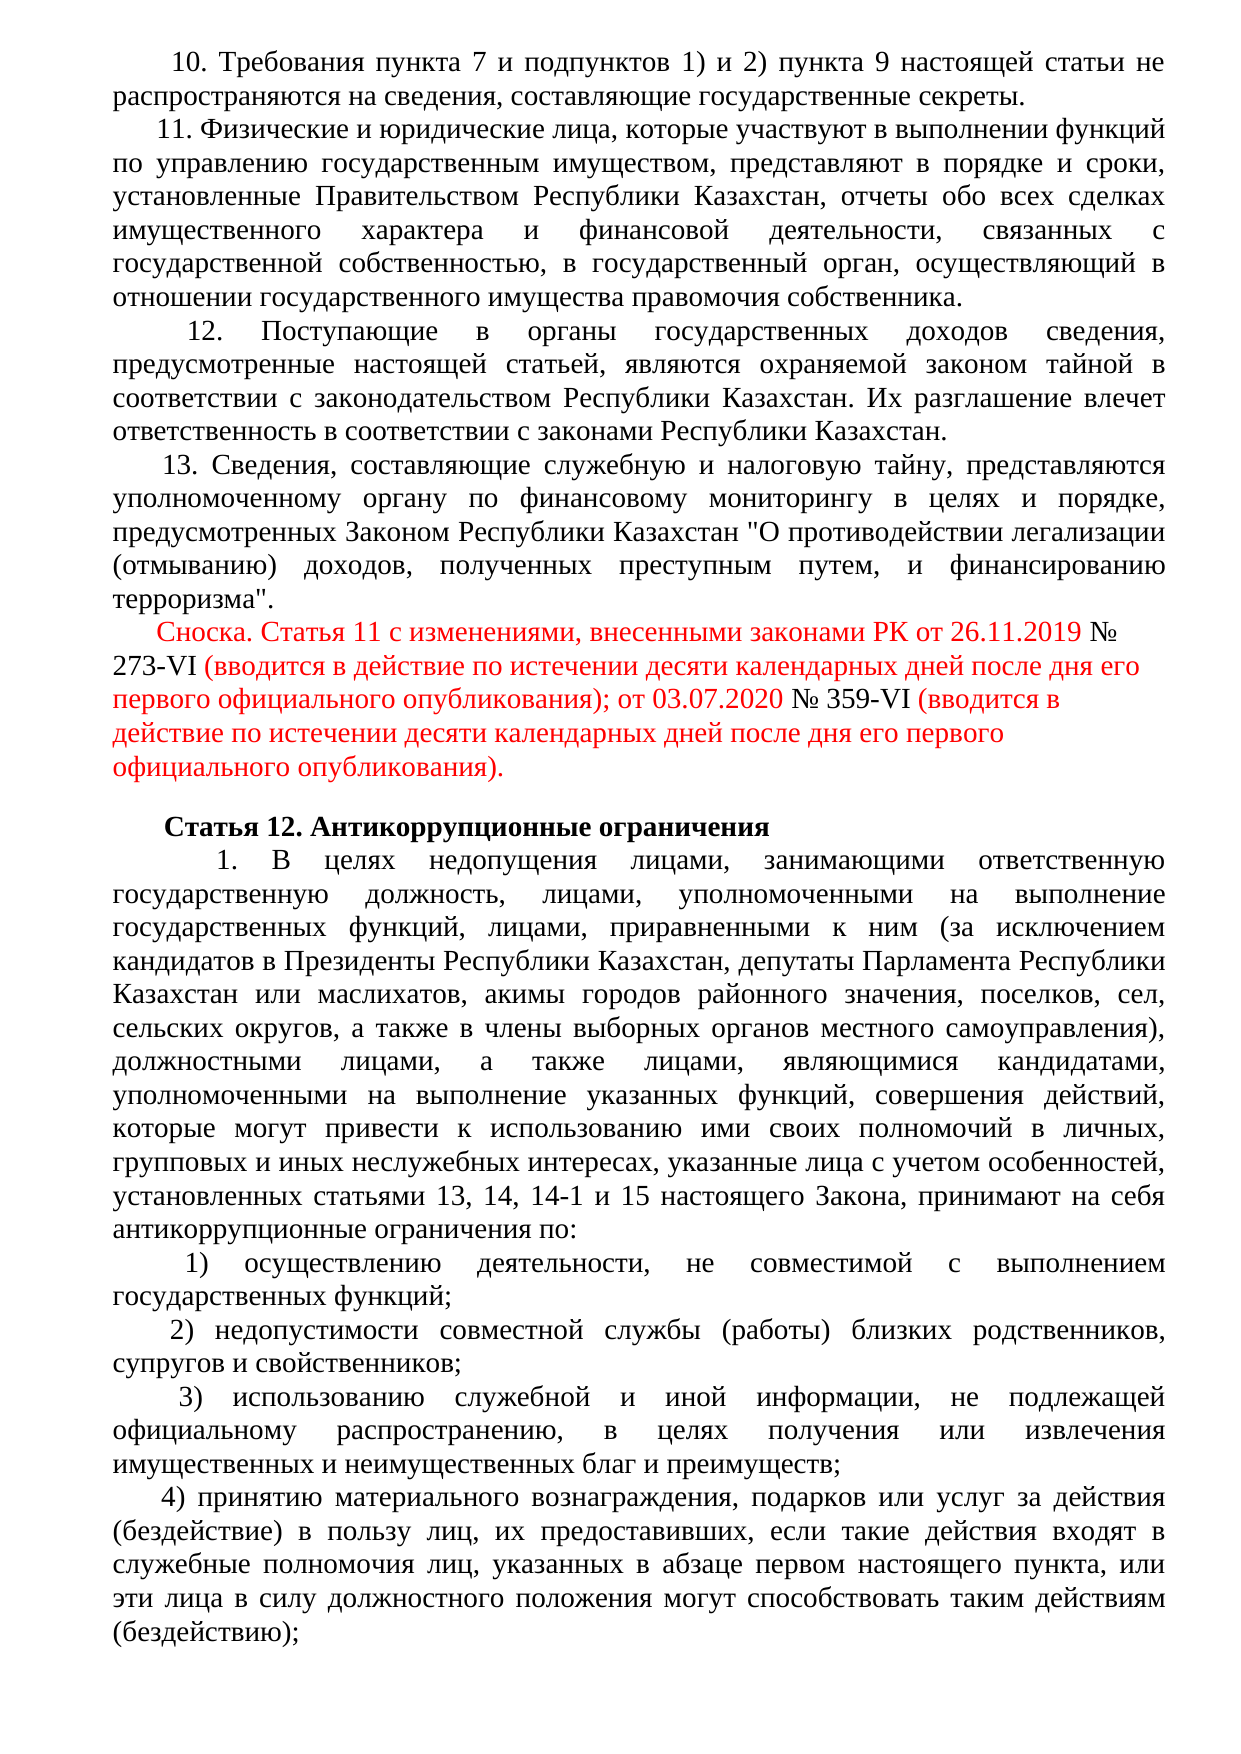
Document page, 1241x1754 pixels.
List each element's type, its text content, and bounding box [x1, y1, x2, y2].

text 13. Сведения, составляющие служебную и налоговую тайну, представляются уполномоченному органу по финансовому мониторингу в целях и порядке, предусмотренных Законом Республики Казахстан "О противодействии легализации (отмыванию) доходов, полученных преступным путем, и финансированию терроризма". [112, 447, 1166, 614]
text Сноска. Статья 11 с изменениями, внесенными законами РК от 26.11.2019 № 273-VI (вводится в действие по истечении десяти календарных дней после дня его первого официального опубликования); от 03.07.2020 № 359-VI (вводится в действие по истечении десяти календарных дней после дня его первого официального опубликования). [112, 614, 1166, 809]
text 4) принятию материального вознаграждения, подарков или услуг за действия (бездействие) в пользу лиц, их предоставивших, если такие действия входят в служебные полномочия лиц, указанных в абзаце первом настоящего пункта, или эти лица в силу должностного положения могут способствовать таким действиям (бездействию); [112, 1479, 1166, 1647]
text 1) осуществлению деятельности, не совместимой с выполнением государственных функций; [112, 1245, 1166, 1312]
text 3) использованию служебной и иной информации, не подлежащей официальному распространению, в целях получения или извлечения имущественных и неимущественных благ и преимуществ; [112, 1379, 1166, 1479]
text 1. В целях недопущения лицами, занимающими ответственную государственную должность, лицами, уполномоченными на выполнение государственных функций, лицами, приравненными к ним (за исключением кандидатов в Президенты Республики Казахстан, депутаты Парламента Республики Казахстан или маслихатов, акимы городов районного значения, поселков, сел, сельских округов, а также в члены выборных органов местного самоуправления), должностными лицами, а также лицами, являющимися кандидатами, уполномоченными на выполнение указанных функций, совершения действий, которые могут привести к использованию ими своих полномочий в личных, групповых и иных неслужебных интересах, указанные лица с учетом особенностей, установленных статьями 13, 14, 14-1 и 15 настоящего Закона, принимают на себя антикоррупционные ограничения по: [112, 842, 1166, 1245]
text 2) недопустимости совместной службы (работы) близких родственников, супругов и свойственников; [112, 1312, 1166, 1379]
text 11. Физические и юридические лица, которые участвуют в выполнении функций по управлению государственным имуществом, представляют в порядке и сроки, установленные Правительством Республики Казахстан, отчеты обо всех сделках имущественного характера и финансовой деятельности, связанных с государственной собственностью, в государственный орган, осуществляющий в отношении государственного имущества правомочия собственника. [112, 111, 1166, 313]
text 10. Требования пункта 7 и подпунктов 1) и 2) пункта 9 настоящей статьи не распространяются на сведения, составляющие государственные секреты. [112, 44, 1166, 111]
text Статья 12. Антикоррупционные ограничения [112, 809, 1166, 842]
text 12. Поступающие в органы государственных доходов сведения, предусмотренные настоящей статьей, являются охраняемой законом тайной в соответствии с законодательством Республики Казахстан. Их разглашение влечет ответственность в соответствии с законами Республики Казахстан. [112, 313, 1166, 447]
